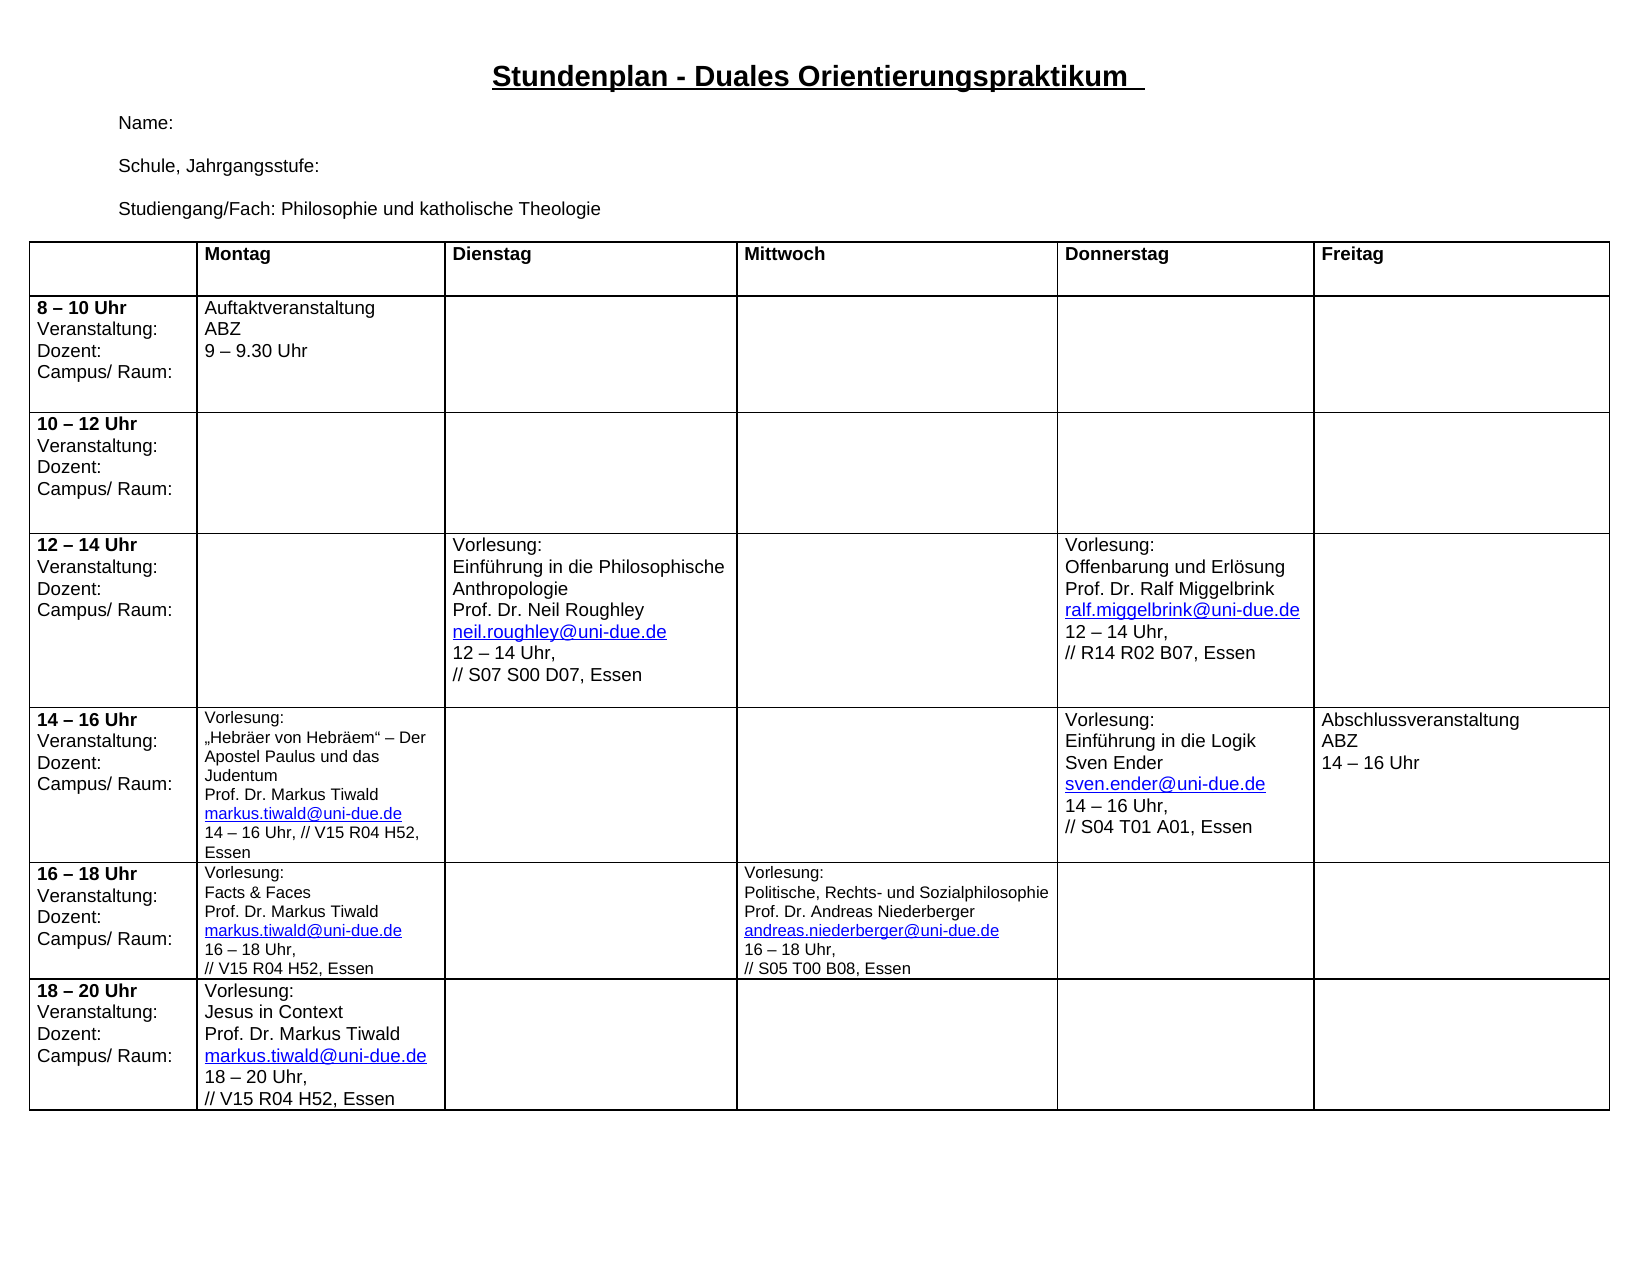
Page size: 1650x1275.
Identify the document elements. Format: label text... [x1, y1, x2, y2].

table_cell [198, 413, 444, 533]
text Studiengang/Fach: Philosophie und katholische Theologie [118, 198, 1502, 219]
table_cell Auftaktveranstaltung ABZ 9 – 9.30 Uhr [198, 297, 444, 411]
table_header [30, 243, 196, 295]
table_cell [1315, 534, 1609, 707]
table_cell Vorlesung: Einführung in die Philosophische Anthropologie Prof. Dr. Neil Roughley neil.roughley@uni-due.de 12 – 14 Uhr, // S07 S00 D07, Essen [446, 534, 736, 707]
text Schule, Jahrgangsstufe: [118, 155, 1502, 176]
table_header Montag [198, 243, 444, 295]
table_cell [198, 534, 444, 707]
table_cell [1058, 980, 1313, 1109]
table_header Donnerstag [1058, 243, 1313, 295]
table_cell Vorlesung: Politische, Rechts- und Sozialphilosophie Prof. Dr. Andreas Niederberger andreas.niederberger@uni-due.de 16 – 18 Uhr, // S05 T00 B08, Essen [738, 863, 1057, 978]
table_cell [446, 980, 736, 1109]
table_cell 14 – 16 Uhr Veranstaltung: Dozent: Campus/ Raum: [30, 708, 196, 862]
table_cell Abschlussveranstaltung ABZ 14 – 16 Uhr [1315, 708, 1609, 862]
table_cell [738, 708, 1057, 862]
table_cell 18 – 20 Uhr Veranstaltung: Dozent: Campus/ Raum: [30, 980, 196, 1109]
table_cell Vorlesung: Offenbarung und Erlösung Prof. Dr. Ralf Miggelbrink ralf.miggelbrink@uni-due.de 12 – 14 Uhr, // R14 R02 B07, Essen [1058, 534, 1313, 707]
text Name: [118, 112, 1502, 133]
table_cell [1058, 863, 1313, 978]
table_cell [446, 297, 736, 411]
table_cell Vorlesung: Jesus in Context Prof. Dr. Markus Tiwald markus.tiwald@uni-due.de 18 – 20 Uhr, // V15 R04 H52, Essen [198, 980, 444, 1109]
table_cell Vorlesung: Einführung in die Logik Sven Ender sven.ender@uni-due.de 14 – 16 Uhr, // S04 T01 A01, Essen [1058, 708, 1313, 862]
table_header Dienstag [446, 243, 736, 295]
text Stundenplan - Duales Orientierungspraktikum [118, 59, 1502, 93]
table_cell [1315, 413, 1609, 533]
table_cell 12 – 14 Uhr Veranstaltung: Dozent: Campus/ Raum: [30, 534, 196, 707]
table_cell Vorlesung: „Hebräer von Hebräem“ – Der Apostel Paulus und das Judentum Prof. Dr. Markus Tiwald markus.tiwald@uni-due.de 14 – 16 Uhr, // V15 R04 H52, Essen [198, 708, 444, 862]
table_cell [446, 863, 736, 978]
table_header Freitag [1315, 243, 1609, 295]
table_cell Vorlesung: Facts & Faces Prof. Dr. Markus Tiwald markus.tiwald@uni-due.de 16 – 18 Uhr, // V15 R04 H52, Essen [198, 863, 444, 978]
table_cell [1315, 980, 1609, 1109]
table_cell [738, 534, 1057, 707]
table_cell [1315, 863, 1609, 978]
table_cell [1315, 297, 1609, 411]
table_cell [1058, 413, 1313, 533]
table_cell 16 – 18 Uhr Veranstaltung: Dozent: Campus/ Raum: [30, 863, 196, 978]
table_cell 10 – 12 Uhr Veranstaltung: Dozent: Campus/ Raum: [30, 413, 196, 533]
table_cell [1058, 297, 1313, 411]
table_cell [738, 297, 1057, 411]
table_cell [446, 708, 736, 862]
table_cell [738, 413, 1057, 533]
table_cell [446, 413, 736, 533]
table_cell 8 – 10 Uhr Veranstaltung: Dozent: Campus/ Raum: [30, 297, 196, 411]
table_header Mittwoch [738, 243, 1057, 295]
table_cell [738, 980, 1057, 1109]
